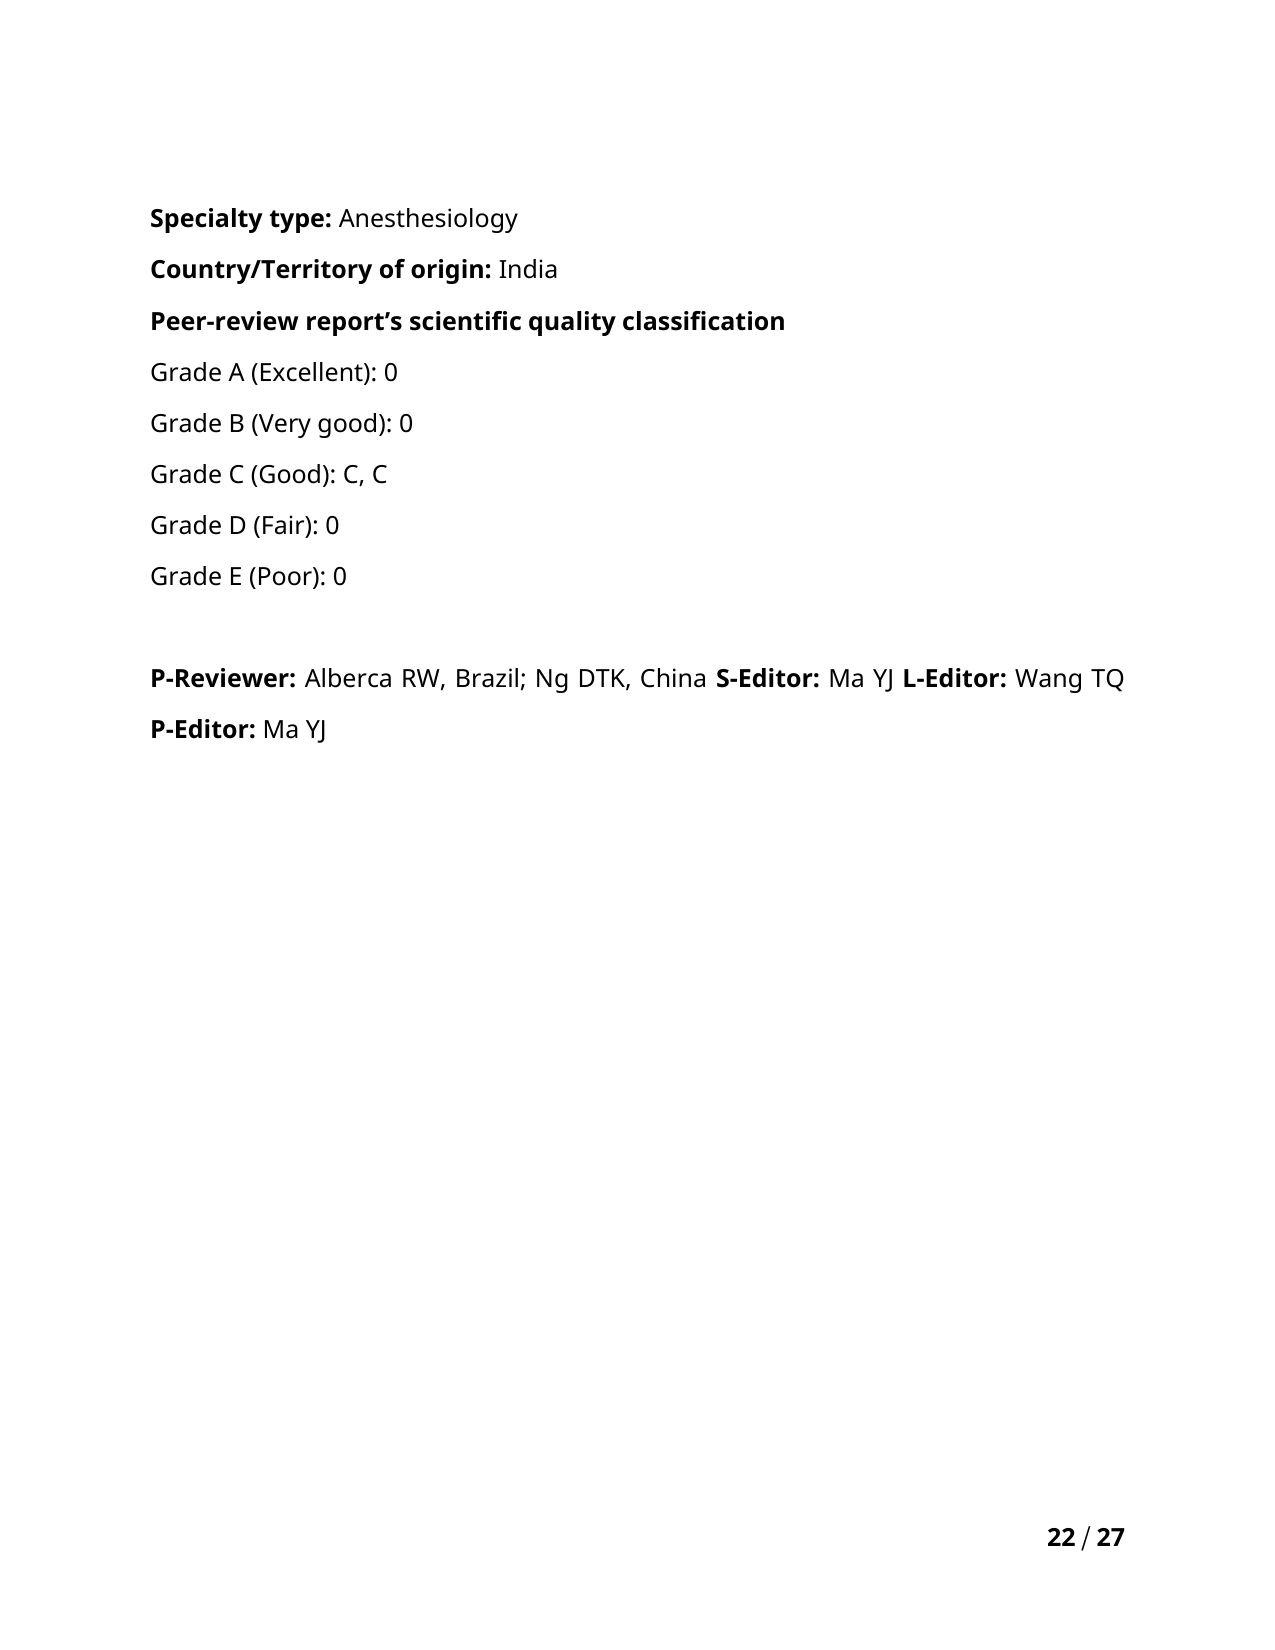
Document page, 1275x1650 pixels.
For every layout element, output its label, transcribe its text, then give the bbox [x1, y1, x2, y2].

text Grade A (Excellent): 0 [150, 354, 1125, 388]
text Grade B (Very good): 0 [150, 405, 1125, 439]
text Grade D (Fair): 0 [150, 507, 1125, 541]
text Grade E (Poor): 0 [150, 558, 1125, 592]
text Country/Territory of origin: India [150, 252, 1125, 286]
text Specialty type: Anesthesiology [150, 201, 1125, 235]
text Peer-review report’s scientific quality classification [150, 303, 1125, 337]
text P-Reviewer: Alberca RW, Brazil; Ng DTK, China S-Editor: Ma YJ L-Editor: Wang TQ P-Editor: Ma YJ [150, 660, 1125, 746]
text Grade C (Good): C, C [150, 456, 1125, 490]
